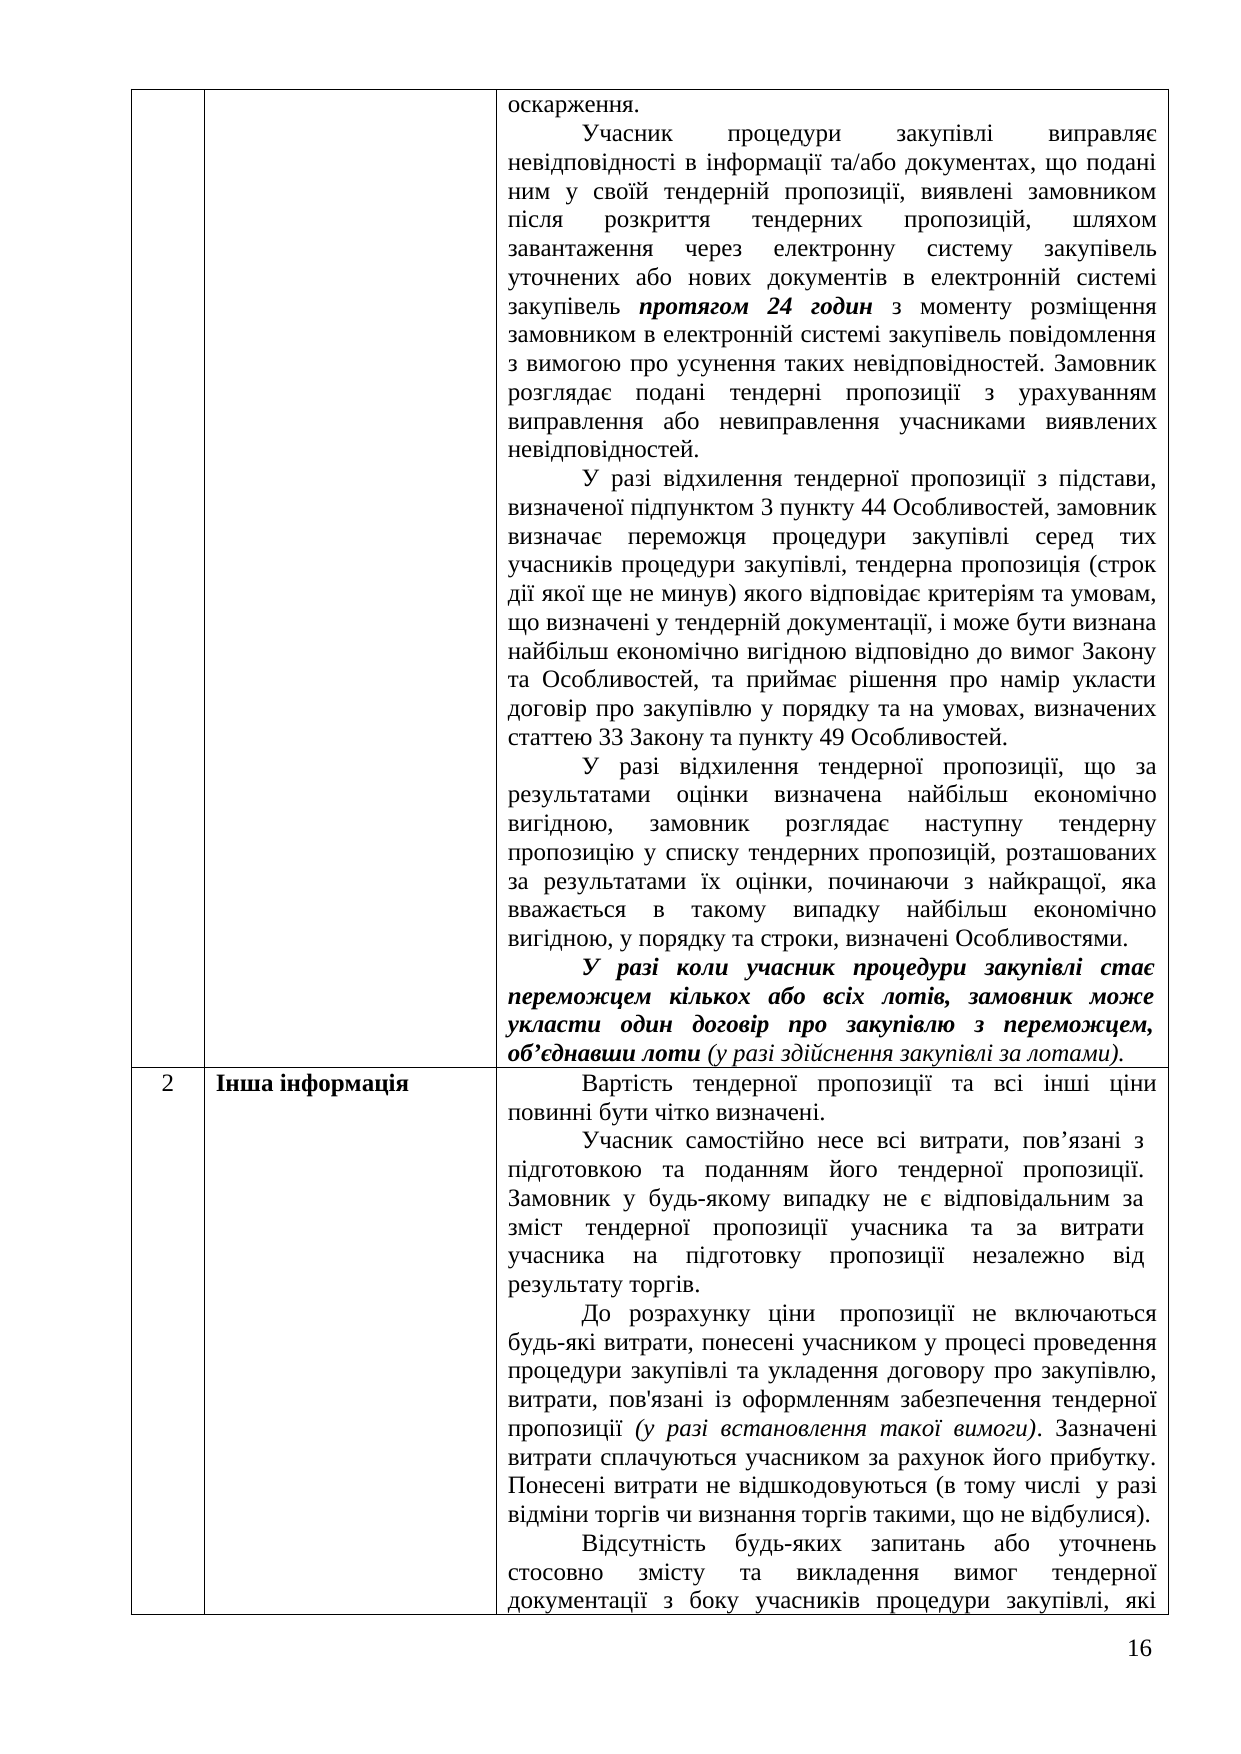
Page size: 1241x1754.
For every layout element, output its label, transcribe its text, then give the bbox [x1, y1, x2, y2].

table_cell Інша інформація [205, 1068, 496, 1614]
table_cell 1 [132, 90, 204, 1067]
table_cell 2 [132, 1068, 204, 1614]
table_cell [497, 90, 1168, 1067]
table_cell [205, 90, 496, 1067]
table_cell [497, 1068, 1168, 1614]
